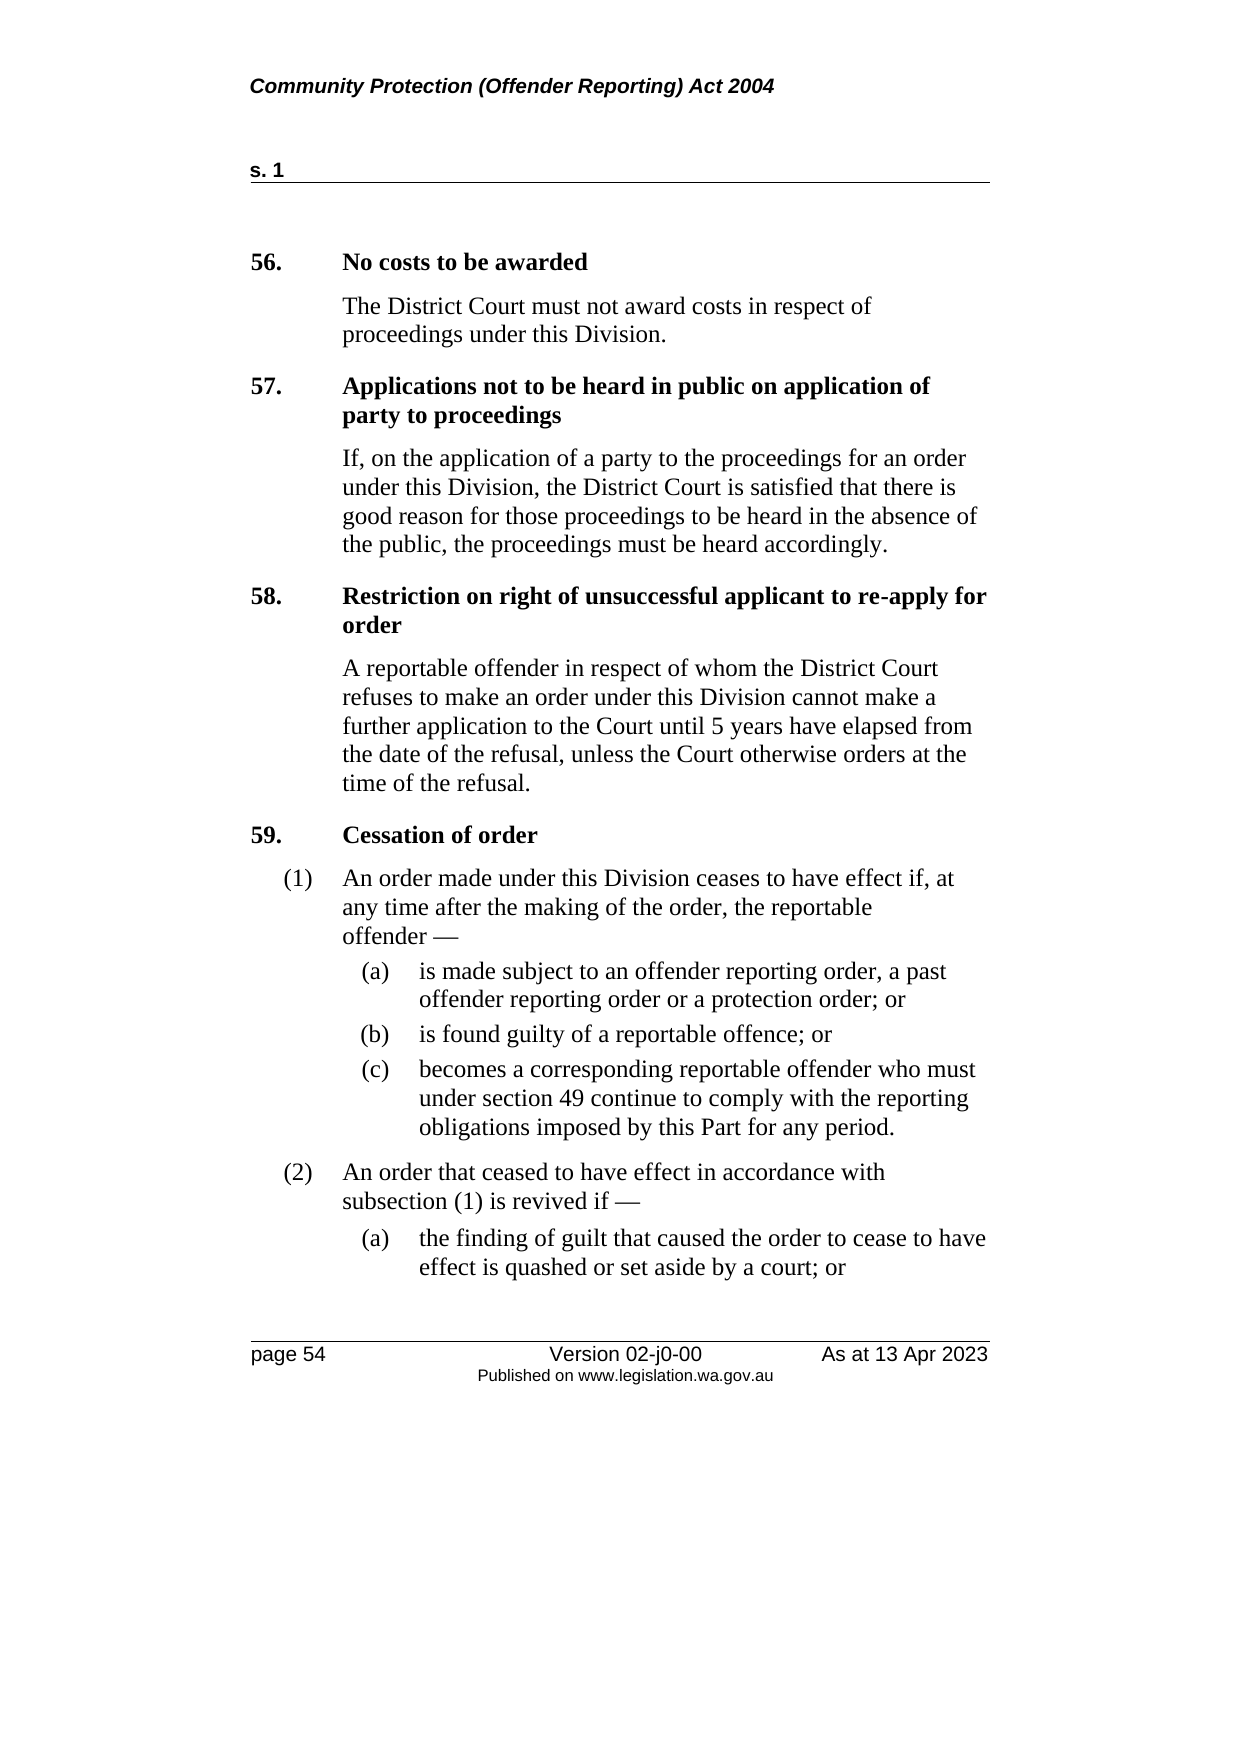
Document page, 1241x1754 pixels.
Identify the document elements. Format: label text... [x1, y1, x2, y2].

subtitle 56. No costs to be awarded [251, 247, 990, 276]
text (b) is found guilty of a reportable offence; or [251, 1019, 990, 1048]
text (a) the finding of guilt that caused the order to cease to have effect is quashed or set aside by a court; or [251, 1223, 990, 1281]
text (1) An order made under this Division ceases to have effect if, at any time after the making of the order, the reportable offender — [251, 863, 990, 949]
text (a) is made subject to an offender reporting order, a past offender reporting order or a protection order; or [251, 956, 990, 1013]
subtitle 59. Cessation of order [251, 820, 990, 849]
subtitle 57. Applications not to be heard in public on application of party to proceedings [251, 371, 990, 429]
text A reportable offender in respect of whom the District Court refuses to make an order under this Division cannot make a further application to the Court until 5 years have elapsed from the date of the refusal, unless the Court otherwise orders at the time of the refusal. [251, 653, 990, 797]
text (2) An order that ceased to have effect in accordance with subsection (1) is revived if — [251, 1157, 990, 1215]
text The District Court must not award costs in respect of proceedings under this Division. [251, 291, 990, 348]
subtitle 58. Restriction on right of unsuccessful applicant to re-apply for order [251, 581, 990, 639]
text (c) becomes a corresponding reportable offender who must under section 49 continue to comply with the reporting obligations imposed by this Part for any period. [251, 1054, 990, 1141]
text If, on the application of a party to the proceedings for an order under this Division, the District Court is satisfied that there is good reason for those proceedings to be heard in the absence of the public, the proceedings must be heard accordingly. [251, 443, 990, 558]
